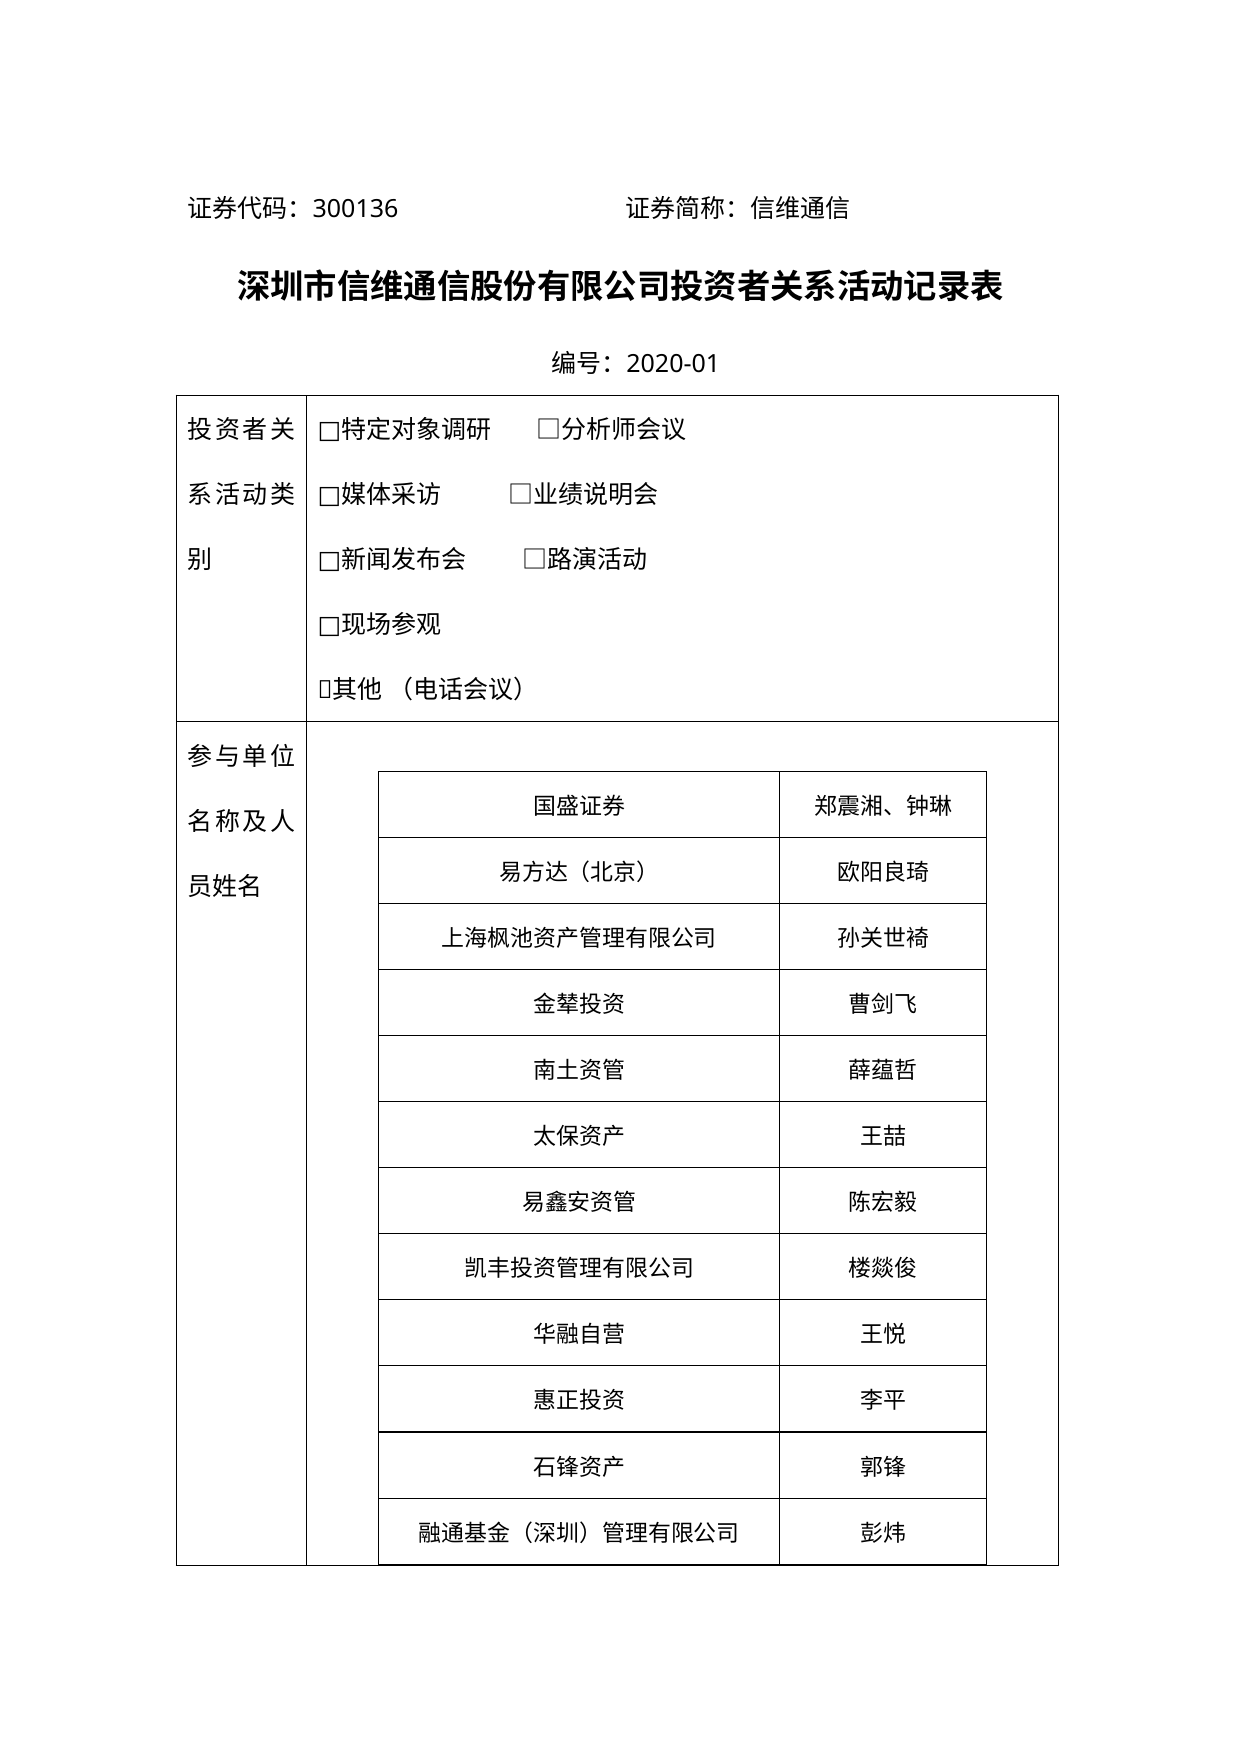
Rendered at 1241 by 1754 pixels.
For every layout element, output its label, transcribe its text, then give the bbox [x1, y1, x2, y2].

table_cell [307, 722, 1058, 1564]
table_cell 参与单位名称及人员姓名 [177, 722, 306, 1564]
text 深圳市信维通信股份有限公司投资者关系活动记录表 [187, 252, 1053, 317]
text 证券代码：300136 证券简称：信维通信 [187, 174, 1053, 239]
text 编号：2020-01 [187, 329, 1053, 394]
table_header 投资者关系活动类别 [177, 396, 306, 721]
table_header □特定对象调研 □分析师会议 □媒体采访 □业绩说明会 □新闻发布会 □路演活动 □现场参观 其他 （电话会议） [307, 396, 1058, 721]
